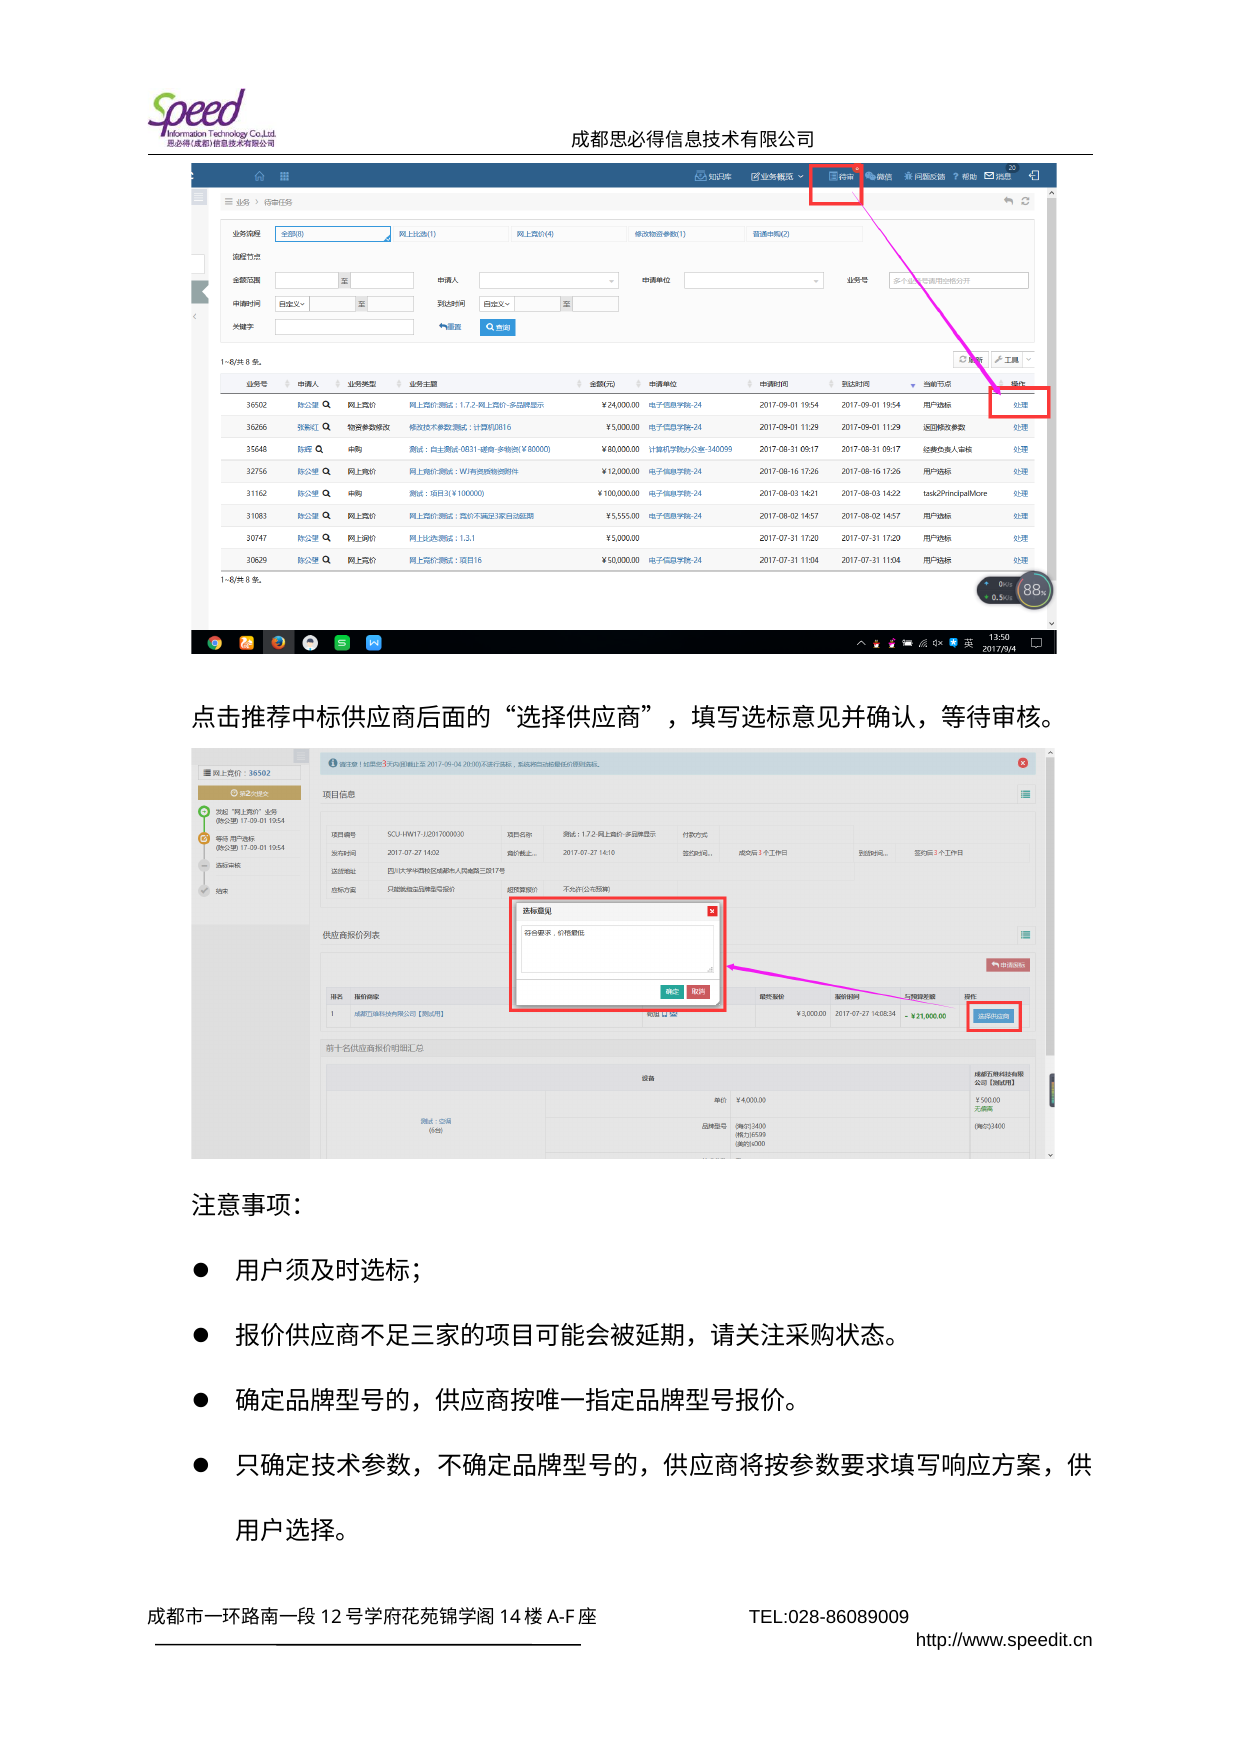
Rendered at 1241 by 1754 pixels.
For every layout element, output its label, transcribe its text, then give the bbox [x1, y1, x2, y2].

picture [191, 163, 1057, 654]
list 只确定技术参数，不确定品牌型号的，供应商将按参数要求填写响应方案，供用户选择。 [191, 1431, 1093, 1561]
text 点击推荐中标供应商后面的“选择供应商”，填写选标意见并确认，等待审核。 [148, 683, 1093, 748]
list 确定品牌型号的，供应商按唯一指定品牌型号报价。 [191, 1366, 1093, 1431]
picture [191, 748, 1055, 1159]
list 报价供应商不足三家的项目可能会被延期，请关注采购状态。 [191, 1301, 1093, 1366]
text 注意事项： [148, 1171, 1093, 1236]
list 用户须及时选标； [191, 1236, 1093, 1301]
picture [147, 88, 277, 147]
